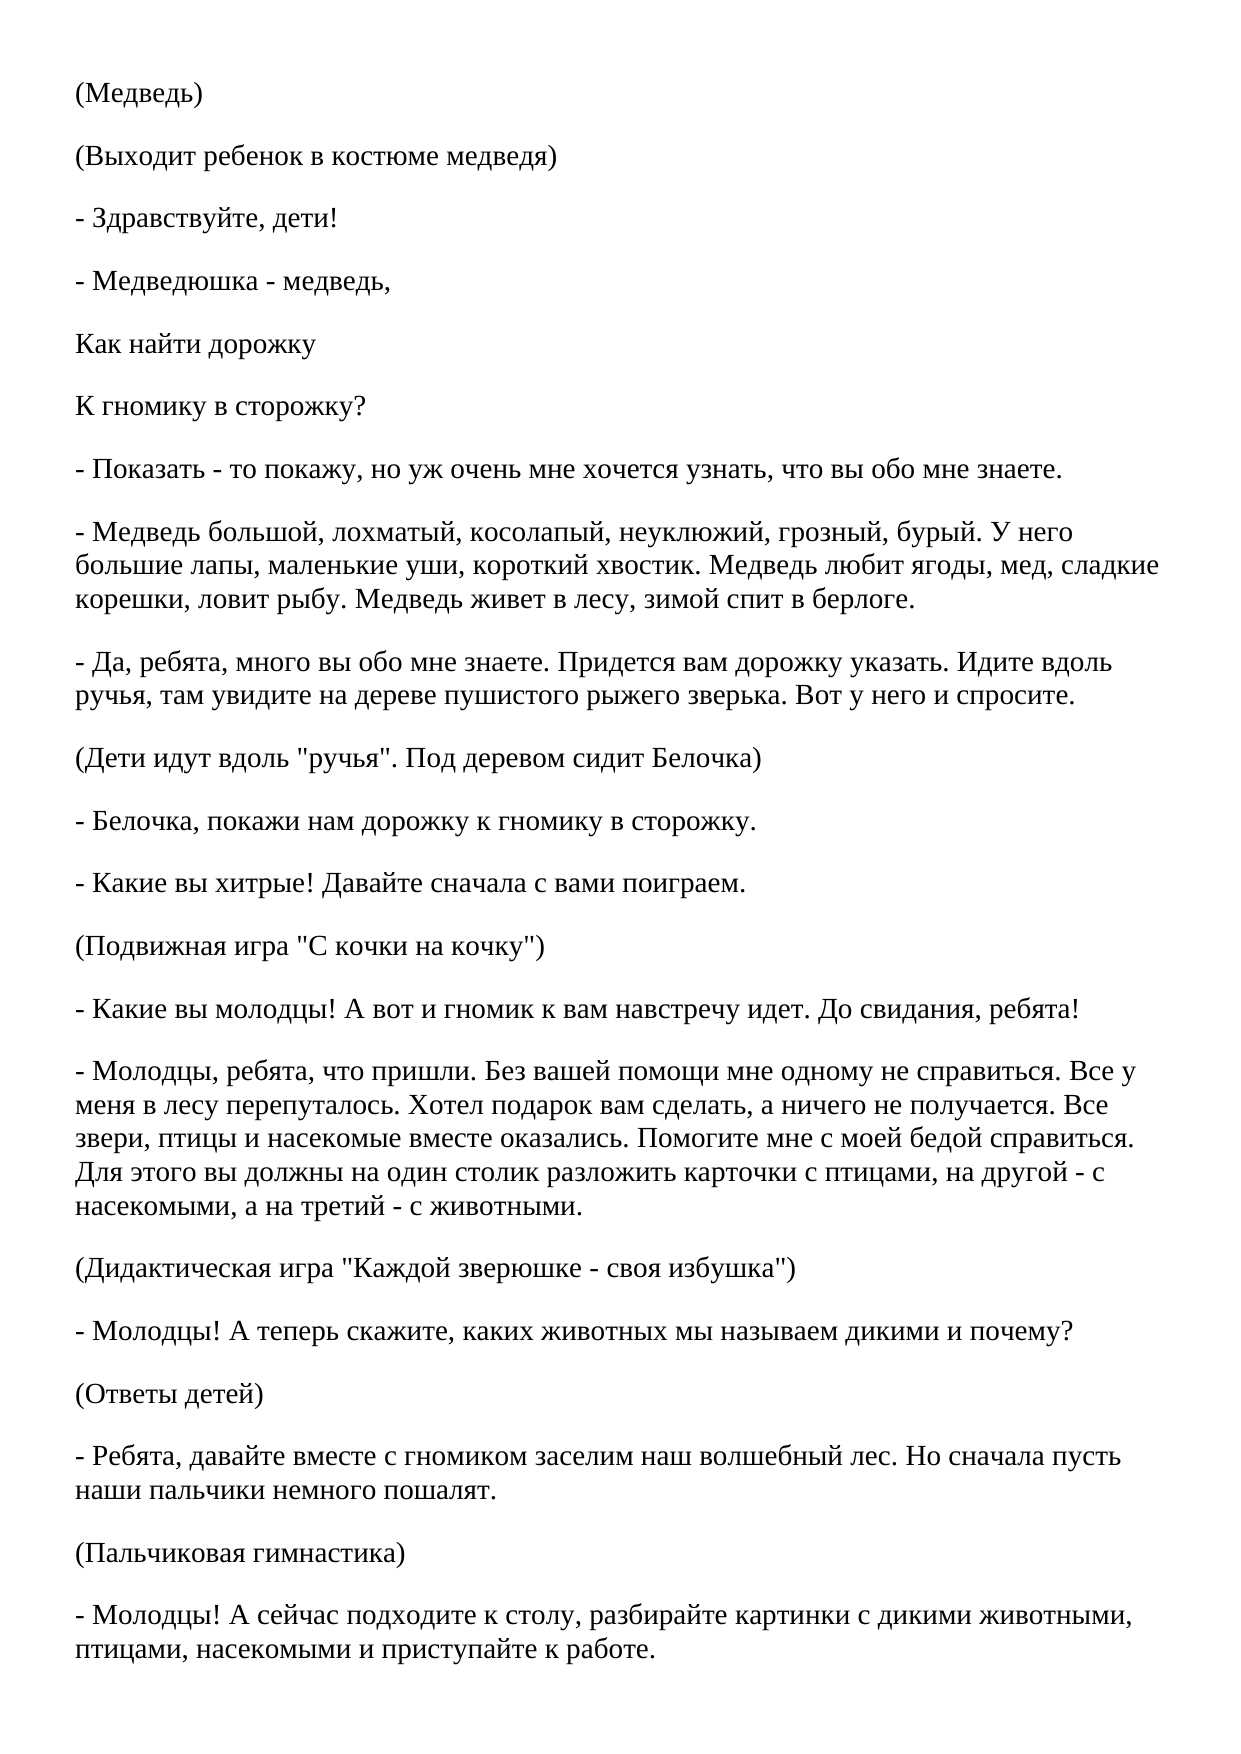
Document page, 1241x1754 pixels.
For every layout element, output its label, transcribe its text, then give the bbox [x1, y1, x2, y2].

text - Молодцы! А теперь скажите, каких животных мы называем дикими и почему? [75, 1313, 1165, 1347]
text - Медведюшка - медведь, [75, 263, 1165, 297]
text (Дети идут вдоль "ручья". Под деревом сидит Белочка) [75, 740, 1165, 773]
text - Показать - то покажу, но уж очень мне хочется узнать, что вы обо мне знаете. [75, 451, 1165, 485]
text (Выходит ребенок в костюме медведя) [75, 138, 1165, 171]
text - Да, ребята, много вы обо мне знаете. Придется вам дорожку указать. Идите вдоль ручья, там увидите на дереве пушистого рыжего зверька. Вот у него и спросите. [75, 644, 1165, 711]
text К гномику в сторожку? [75, 388, 1165, 422]
text (Пальчиковая гимнастика) [75, 1535, 1165, 1568]
text - Молодцы! А сейчас подходите к столу, разбирайте картинки с дикими животными, птицами, насекомыми и приступайте к работе. [75, 1597, 1165, 1664]
text - Медведь большой, лохматый, косолапый, неуклюжий, грозный, бурый. У него большие лапы, маленькие уши, короткий хвостик. Медведь любит ягоды, мед, сладкие корешки, ловит рыбу. Медведь живет в лесу, зимой спит в берлоге. [75, 514, 1165, 614]
text (Дидактическая игра "Каждой зверюшке - своя избушка") [75, 1250, 1165, 1284]
text (Медведь) [75, 75, 1165, 108]
text - Здравствуйте, дети! [75, 200, 1165, 234]
text Как найти дорожку [75, 326, 1165, 359]
text - Молодцы, ребята, что пришли. Без вашей помощи мне одному не справиться. Все у меня в лесу перепуталось. Хотел подарок вам сделать, а ничего не получается. Все звери, птицы и насекомые вместе оказались. Помогите мне с моей бедой справиться. Для этого вы должны на один столик разложить карточки с птицами, на другой - с насекомыми, а на третий - с животными. [75, 1053, 1165, 1221]
text - Какие вы молодцы! А вот и гномик к вам навстречу идет. До свидания, ребята! [75, 991, 1165, 1024]
text - Ребята, давайте вместе с гномиком заселим наш волшебный лес. Но сначала пусть наши пальчики немного пошалят. [75, 1438, 1165, 1506]
text - Какие вы хитрые! Давайте сначала с вами поиграем. [75, 865, 1165, 899]
text - Белочка, покажи нам дорожку к гномику в сторожку. [75, 803, 1165, 836]
text (Подвижная игра "С кочки на кочку") [75, 928, 1165, 962]
text (Ответы детей) [75, 1376, 1165, 1409]
